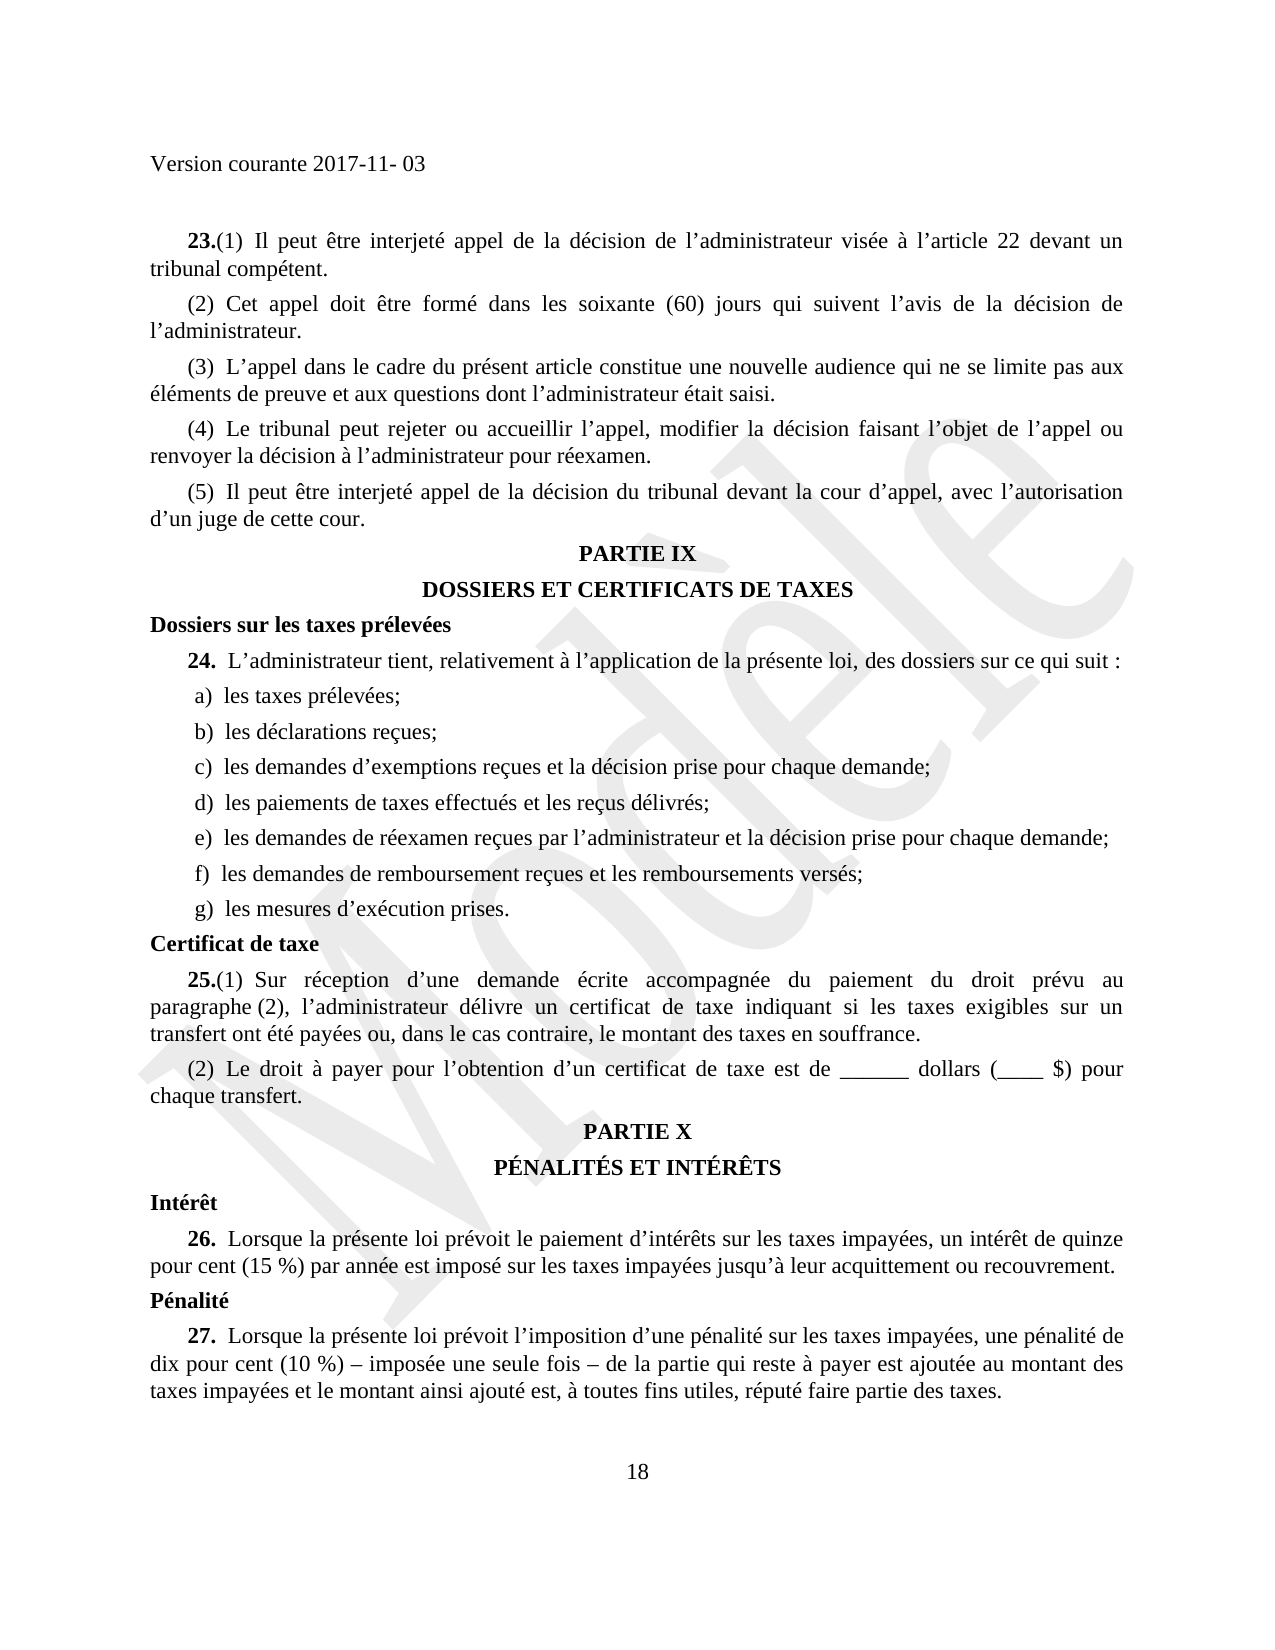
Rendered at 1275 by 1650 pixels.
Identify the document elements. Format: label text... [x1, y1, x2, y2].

text g) les mesures d’exécution prises. [194, 894, 1125, 921]
text b) les déclarations reçues; [194, 717, 1125, 744]
text (4) Le tribunal peut rejeter ou accueillir l’appel, modifier la décision faisant l’objet de l’appel ou renvoyer la décision à l’administrateur pour réexamen. [150, 414, 1125, 469]
text Certificat de taxe [150, 930, 1125, 957]
text PARTIE IX [150, 540, 1125, 567]
text Dossiers sur les taxes prélevées [150, 611, 1125, 638]
text 24. L’administrateur tient, relativement à l’application de la présente loi, des dossiers sur ce qui suit : [150, 646, 1125, 673]
text c) les demandes d’exemptions reçues et la décision prise pour chaque demande; [194, 753, 1125, 780]
text DOSSIERS ET CERTIFICATS DE TAXES [150, 575, 1125, 602]
text 23.(1) Il peut être interjeté appel de la décision de l’administrateur visée à l’article 22 devant un tribunal compétent. [150, 227, 1125, 281]
text d) les paiements de taxes effectués et les reçus délivrés; [194, 788, 1125, 815]
text e) les demandes de réexamen reçues par l’administrateur et la décision prise pour chaque demande; [194, 823, 1125, 851]
text (3) L’appel dans le cadre du présent article constitue une nouvelle audience qui ne se limite pas aux éléments de preuve et aux questions dont l’administrateur était saisi. [150, 352, 1125, 406]
text 26. Lorsque la présente loi prévoit le paiement d’intérêts sur les taxes impayées, un intérêt de quinze pour cent (15 %) par année est imposé sur les taxes impayées jusqu’à leur acquittement ou recouvrement. [150, 1224, 1125, 1278]
text (2) Cet appel doit être formé dans les soixante (60) jours qui suivent l’avis de la décision de l’administrateur. [150, 289, 1125, 343]
text PARTIE X [150, 1117, 1125, 1144]
text Intérêt [150, 1188, 1125, 1216]
text Pénalité [150, 1286, 1125, 1313]
text (2) Le droit à payer pour l’obtention d’un certificat de taxe est de ______ dollars (____ $) pour chaque transfert. [150, 1055, 1125, 1109]
text 27. Lorsque la présente loi prévoit l’imposition d’une pénalité sur les taxes impayées, une pénalité de dix pour cent (10 %) – imposée une seule fois – de la partie qui reste à payer est ajoutée au montant des taxes impayées et le montant ainsi ajouté est, à toutes fins utiles, réputé faire partie des taxes. [150, 1322, 1125, 1403]
text f) les demandes de remboursement reçues et les remboursements versés; [194, 859, 1125, 886]
text PÉNALITÉS ET INTÉRÊTS [150, 1153, 1125, 1180]
text a) les taxes prélevées; [194, 682, 1125, 709]
text 25.(1) Sur réception d’une demande écrite accompagnée du paiement du droit prévu au paragraphe (2), l’administrateur délivre un certificat de taxe indiquant si les taxes exigibles sur un transfert ont été payées ou, dans le cas contraire, le montant des taxes en souffrance. [150, 965, 1125, 1046]
text (5) Il peut être interjeté appel de la décision du tribunal devant la cour d’appel, avec l’autorisation d’un juge de cette cour. [150, 477, 1125, 531]
